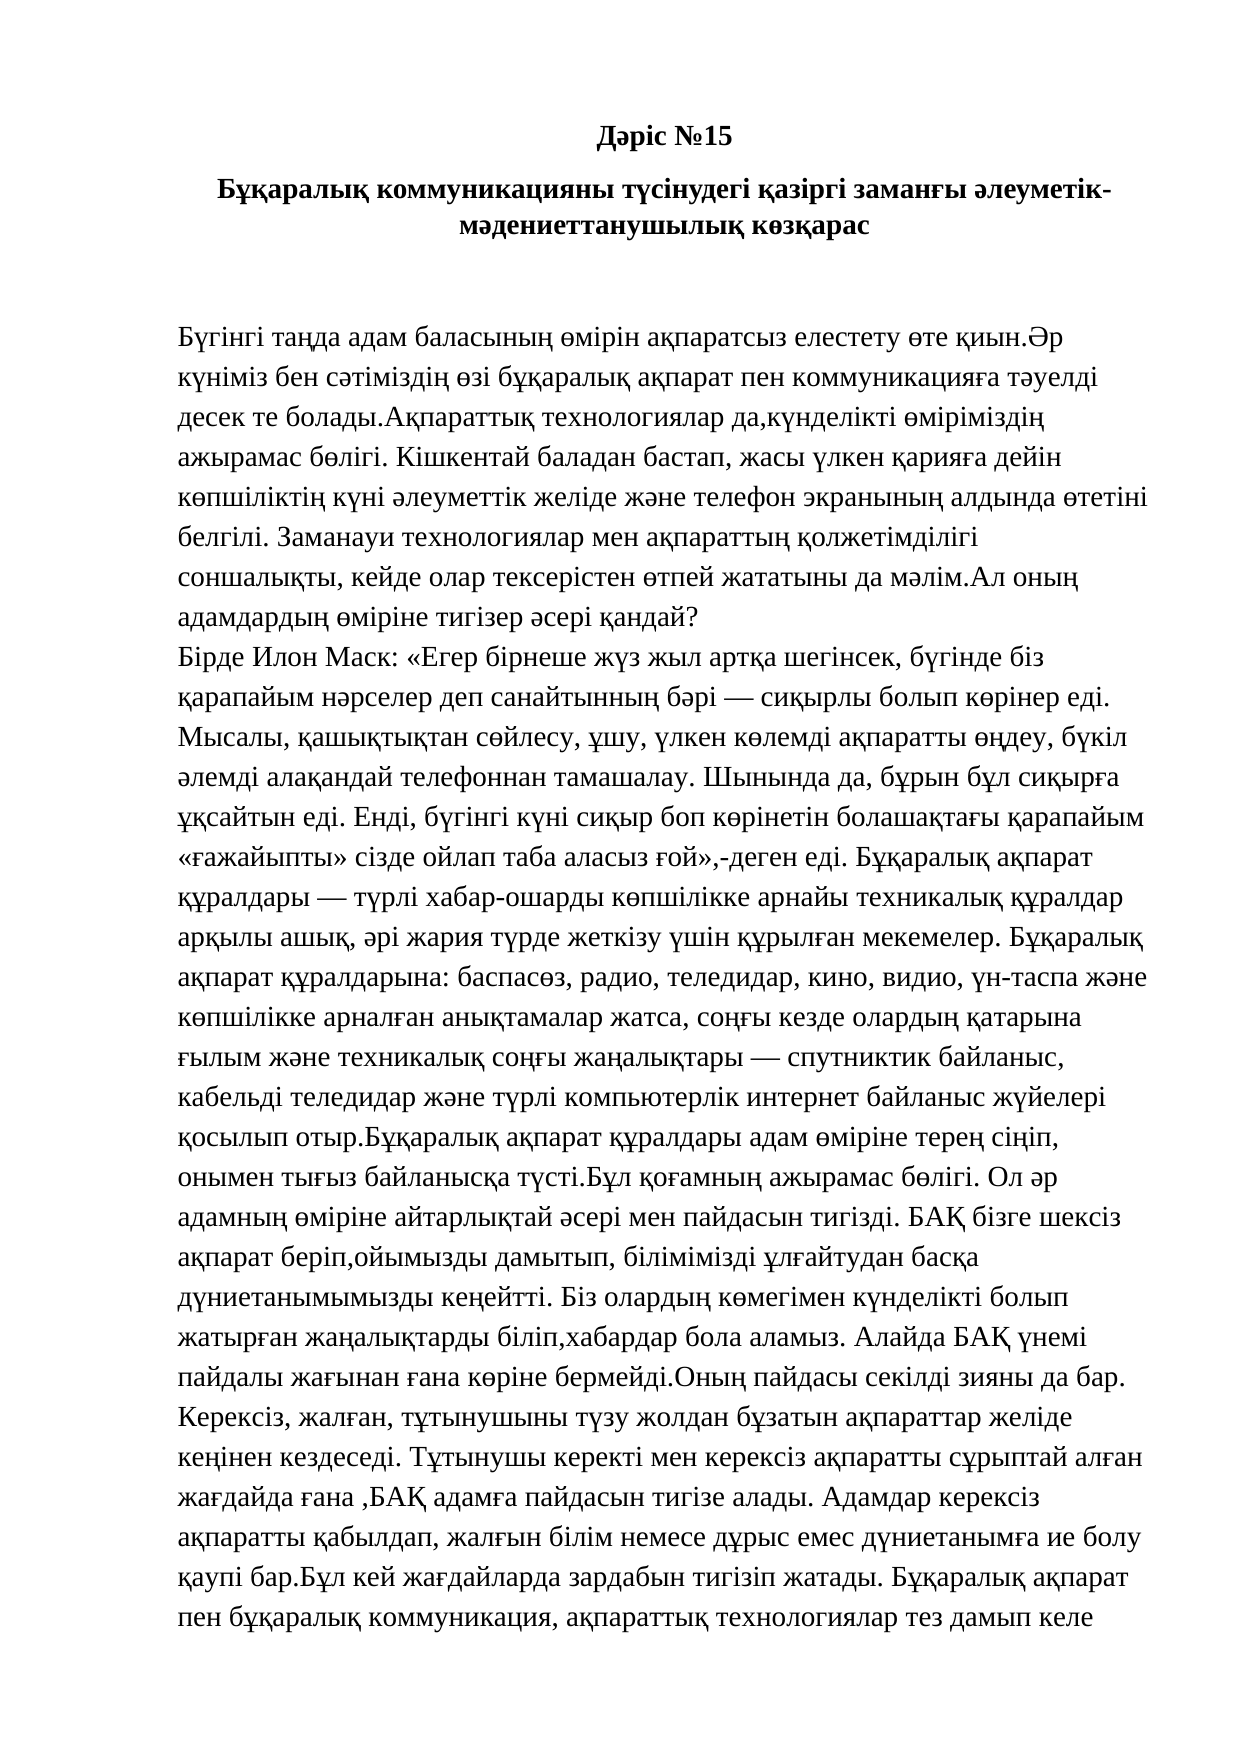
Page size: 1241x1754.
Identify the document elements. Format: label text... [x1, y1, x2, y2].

text Бұқаралық коммуникацияны түсінудегі қазіргі заманғы әлеуметік-мәдениеттанушылық көзқарас [177, 171, 1152, 241]
text Дәріс №15 [177, 118, 1152, 152]
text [177, 313, 1152, 1633]
